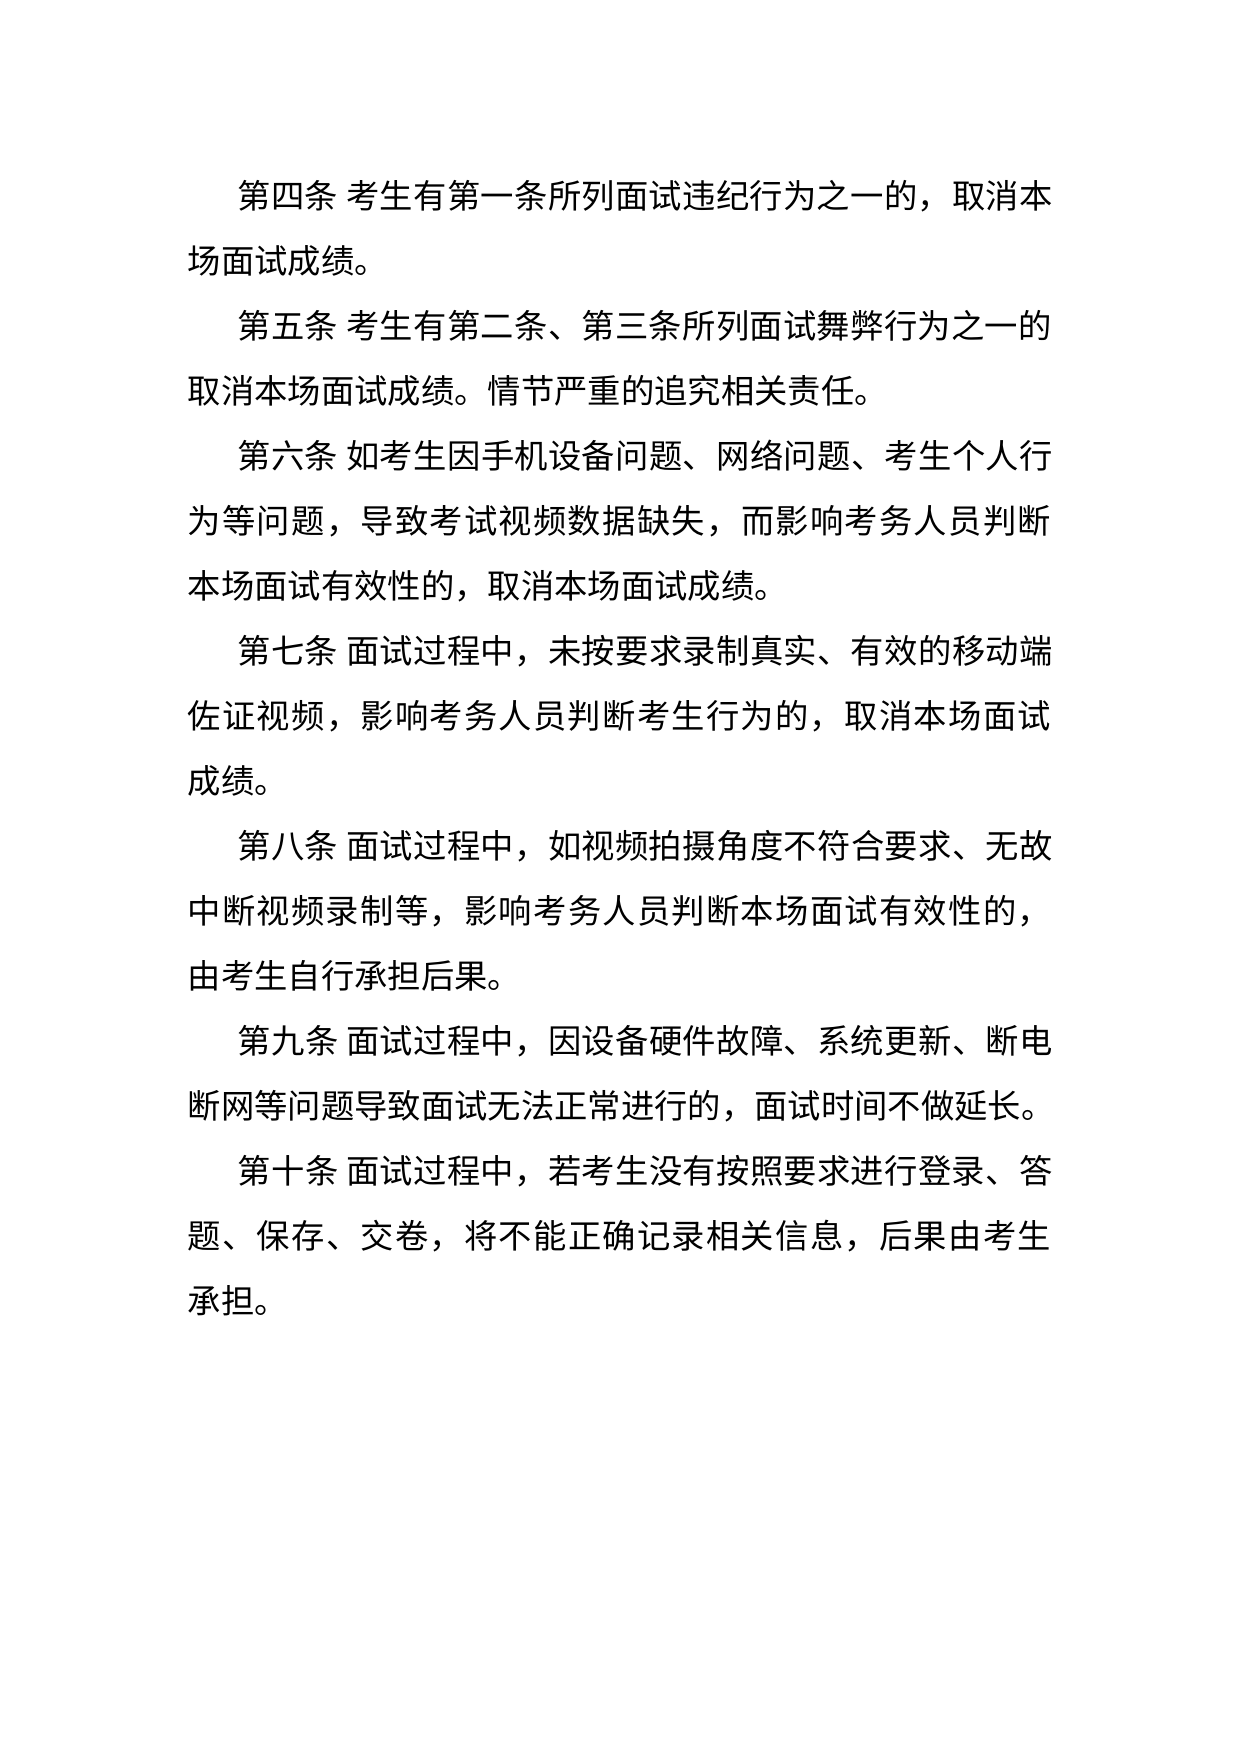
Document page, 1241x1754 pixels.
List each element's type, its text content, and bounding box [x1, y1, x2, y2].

text 第五条 考生有第二条、第三条所列面试舞弊行为之一的，取消本场面试成绩。情节严重的追究相关责任。 [187, 292, 1053, 422]
text 第六条 如考生因手机设备问题、网络问题、考生个人行为等问题，导致考试视频数据缺失，而影响考务人员判断本场面试有效性的，取消本场面试成绩。 [187, 422, 1053, 617]
text 第四条 考生有第一条所列面试违纪行为之一的，取消本场面试成绩。 [187, 162, 1053, 292]
text 第八条 面试过程中，如视频拍摄角度不符合要求、无故中断视频录制等，影响考务人员判断本场面试有效性的，由考生自行承担后果。 [187, 812, 1053, 1007]
text 第九条 面试过程中，因设备硬件故障、系统更新、断电断网等问题导致面试无法正常进行的，面试时间不做延长。 [187, 1007, 1053, 1137]
text 第十条 面试过程中，若考生没有按照要求进行登录、答题、保存、交卷，将不能正确记录相关信息，后果由考生承担。 [187, 1137, 1053, 1332]
text 第七条 面试过程中，未按要求录制真实、有效的移动端佐证视频，影响考务人员判断考生行为的，取消本场面试成绩。 [187, 617, 1053, 812]
